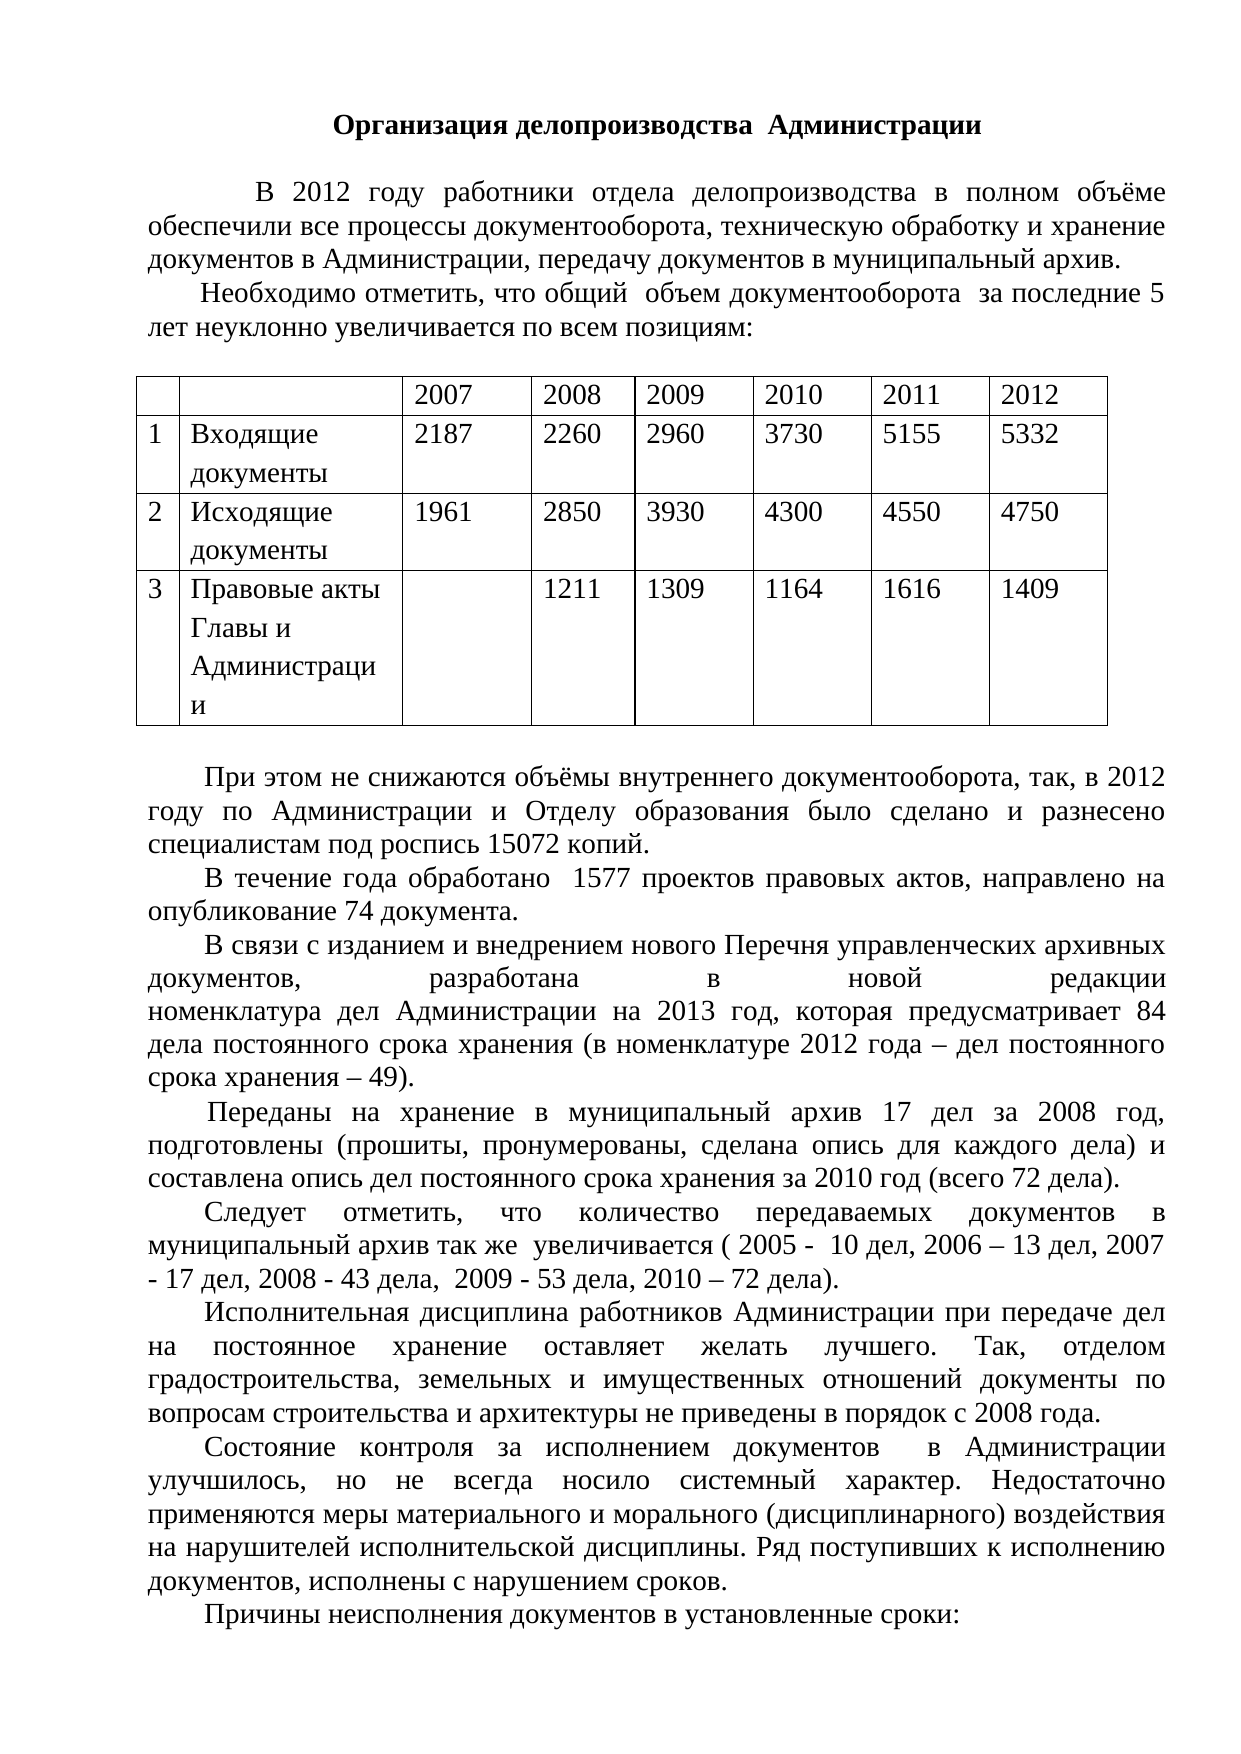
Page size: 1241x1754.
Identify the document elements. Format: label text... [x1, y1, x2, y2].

table_cell 4750 [990, 494, 1107, 570]
table_cell 4300 [754, 494, 871, 570]
text В связи с изданием и внедрением нового Перечня управленческих архивных документов, разработана в новой редакции номенклатура дел Администрации на 2013 год, которая предусматривает 84 дела постоянного срока хранения (в номенклатуре 2012 года – дел постоянного срока хранения – 49). [148, 928, 1167, 1093]
text Исполнительная дисциплина работников Администрации при передаче дел на постоянное хранение оставляет желать лучшего. Так, отделом градостроительства, земельных и имущественных отношений документы по вопросам строительства и архитектуры не приведены в порядок с 2008 года. [148, 1294, 1167, 1429]
table_cell 1309 [636, 571, 753, 724]
table_cell 1961 [403, 494, 531, 570]
table_header 2009 [636, 377, 753, 415]
table_header 2012 [990, 377, 1107, 415]
table_cell 2960 [636, 416, 753, 493]
table_header [180, 377, 402, 415]
table_cell 4550 [872, 494, 989, 570]
table_cell 1 [137, 416, 179, 493]
table_cell Правовые акты Главы и Администрации [180, 571, 402, 724]
table_header 2007 [403, 377, 531, 415]
table_cell Входящие документы [180, 416, 402, 493]
text Состояние контроля за исполнением документов в Администрации улучшилось, но не всегда носило системный характер. Недостаточно применяются меры материального и морального (дисциплинарного) воздействия на нарушителей исполнительской дисциплины. Ряд поступивших к исполнению документов, исполнены с нарушением сроков. [148, 1429, 1167, 1596]
table_header 2008 [532, 377, 634, 415]
table_cell 1164 [754, 571, 871, 724]
table_cell 3730 [754, 416, 871, 493]
text В течение года обработано 1577 проектов правовых актов, направлено на опубликование 74 документа. [148, 860, 1167, 927]
table_cell 5332 [990, 416, 1107, 493]
table_header 2010 [754, 377, 871, 415]
table_cell 2 [137, 494, 179, 570]
table_cell 1409 [990, 571, 1107, 724]
table_cell 5155 [872, 416, 989, 493]
text Следует отметить, что количество передаваемых документов в муниципальный архив так же увеличивается ( 2005 - 10 дел, 2006 – 13 дел, 2007 - 17 дел, 2008 - 43 дела, 2009 - 53 дела, 2010 – 72 дела). [148, 1194, 1167, 1294]
table_cell 2260 [532, 416, 634, 493]
text Причины неисполнения документов в установленные сроки: [148, 1596, 1167, 1630]
text При этом не снижаются объёмы внутреннего документооборота, так, в 2012 году по Администрации и Отделу образования было сделано и разнесено специалистам под роспись 15072 копий. [148, 759, 1167, 860]
table_cell 2850 [532, 494, 634, 570]
text В 2012 году работники отдела делопроизводства в полном объёме обеспечили все процессы документооборота, техническую обработку и хранение документов в Администрации, передачу документов в муниципальный архив. [148, 174, 1167, 275]
table_cell 1211 [532, 571, 634, 724]
table_cell 2187 [403, 416, 531, 493]
table_cell Исходящие документы [180, 494, 402, 570]
text Организация делопроизводства Администрации [148, 107, 1167, 141]
table_cell [403, 571, 531, 724]
text Переданы на хранение в муниципальный архив 17 дел за 2008 год, подготовлены (прошиты, пронумерованы, сделана опись для каждого дела) и составлена опись дел постоянного срока хранения за 2010 год (всего 72 дела). [148, 1095, 1167, 1194]
table_header [137, 377, 179, 415]
table_cell 3 [137, 571, 179, 724]
table_header 2011 [872, 377, 989, 415]
table_cell 3930 [636, 494, 753, 570]
table_cell 1616 [872, 571, 989, 724]
text Необходимо отметить, что общий объем документооборота за последние 5 лет неуклонно увеличивается по всем позициям: [148, 275, 1167, 342]
